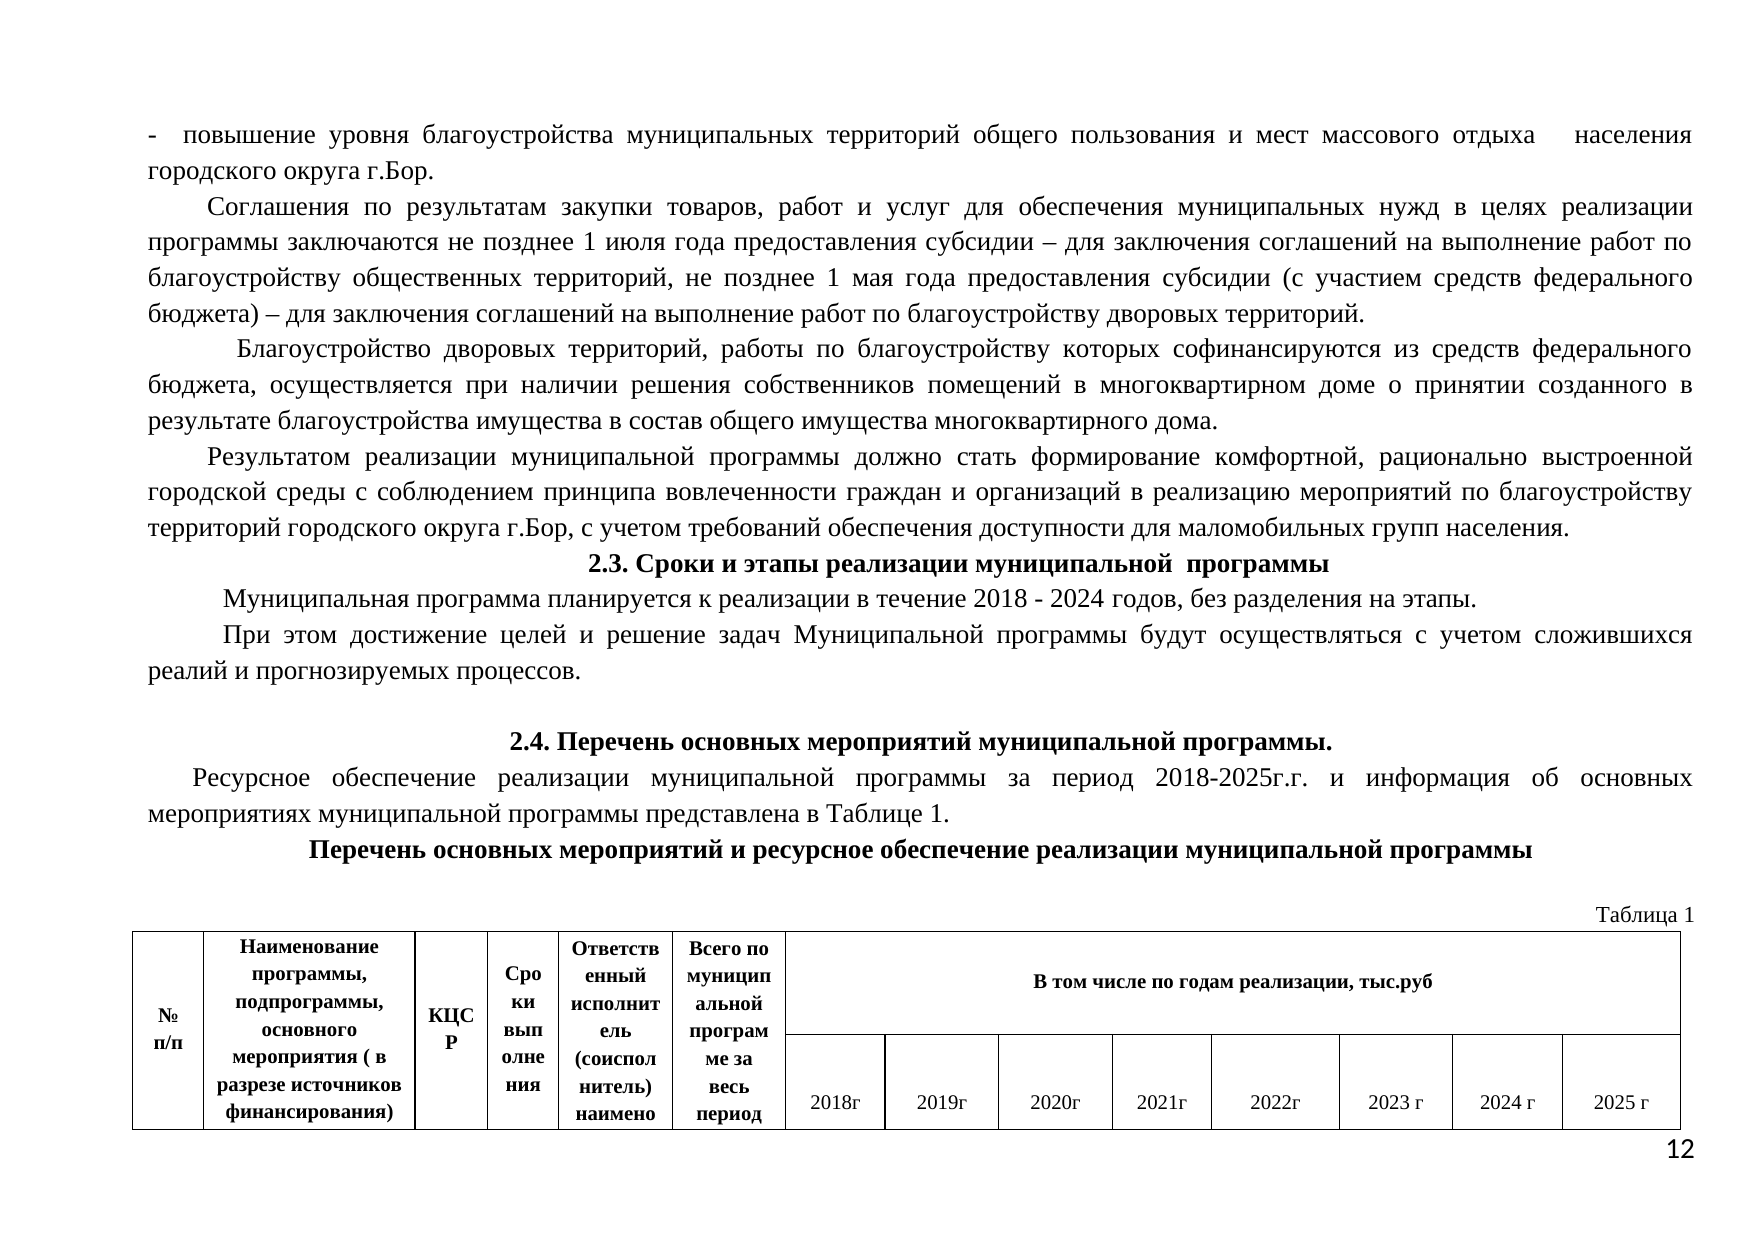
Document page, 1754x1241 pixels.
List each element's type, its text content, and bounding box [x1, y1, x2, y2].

text Перечень основных мероприятий и ресурсное обеспечение реализации муниципальной программы [148, 833, 1695, 864]
text Результатом реализации муниципальной программы должно стать формирование комфортной, рационально выстроенной городской среды с соблюдением принципа вовлеченности граждан и организаций в реализацию мероприятий по благоустройству территорий городского округа г.Бор, с учетом требований обеспечения доступности для маломобильных групп населения. [148, 440, 1695, 542]
table_header КЦСР [416, 932, 487, 1128]
table_cell [1453, 1035, 1562, 1128]
table_header № п/п [133, 932, 203, 1128]
table_header Ответственный исполнитель (соисполнитель) наименование [559, 932, 672, 1128]
text 2.4. Перечень основных мероприятий муниципальной программы. [148, 726, 1695, 757]
text Соглашения по результатам закупки товаров, работ и услуг для обеспечения муниципальных нужд в целях реализации программы заключаются не позднее 1 июля года предоставления субсидии – для заключения соглашений на выполнение работ по благоустройству общественных территорий, не позднее 1 мая года предоставления субсидии (с участием средств федерального бюджета) – для заключения соглашений на выполнение работ по благоустройству дворовых территорий. [148, 189, 1695, 328]
table_cell 2020г [999, 1035, 1112, 1128]
table_cell 2022г [1212, 1035, 1339, 1128]
table_cell 2019г [886, 1035, 998, 1128]
text Благоустройство дворовых территорий, работы по благоустройству которых софинансируются из средств федерального бюджета, осуществляется при наличии решения собственников помещений в многоквартирном доме о принятии созданного в результате благоустройства имущества в состав общего имущества многоквартирного дома. [148, 332, 1695, 435]
text Таблица 1 [148, 901, 1695, 927]
table_header В том числе по годам реализации, тыс.руб [786, 932, 1680, 1034]
table_cell 2018г [786, 1035, 884, 1128]
table_cell [1563, 1035, 1680, 1128]
table_header Сроки выполнения [488, 932, 558, 1128]
table_cell [1340, 1035, 1452, 1128]
table_header Наименование программы, подпрограммы, основного мероприятия ( в разрезе источников финансирования) [204, 932, 414, 1128]
table_header Всего по муниципальной программе за весь период реализации, тыс.руб [673, 932, 785, 1128]
text 2.3. Сроки и этапы реализации муниципальной программы [148, 547, 1695, 578]
text Ресурсное обеспечение реализации муниципальной программы за период 2018-2025г.г. и информация об основных мероприятиях муниципальной программы представлена в Таблице 1. [148, 761, 1695, 828]
text Муниципальная программа планируется к реализации в течение 2018 - 2024 годов, без разделения на этапы. [148, 583, 1695, 614]
table_cell 2021г [1113, 1035, 1211, 1128]
text При этом достижение целей и решение задач Муниципальной программы будут осуществляться с учетом сложившихся реалий и прогнозируемых процессов. [148, 618, 1695, 685]
text - повышение уровня благоустройства муниципальных территорий общего пользования и мест массового отдыха населения городского округа г.Бор. [148, 118, 1695, 185]
